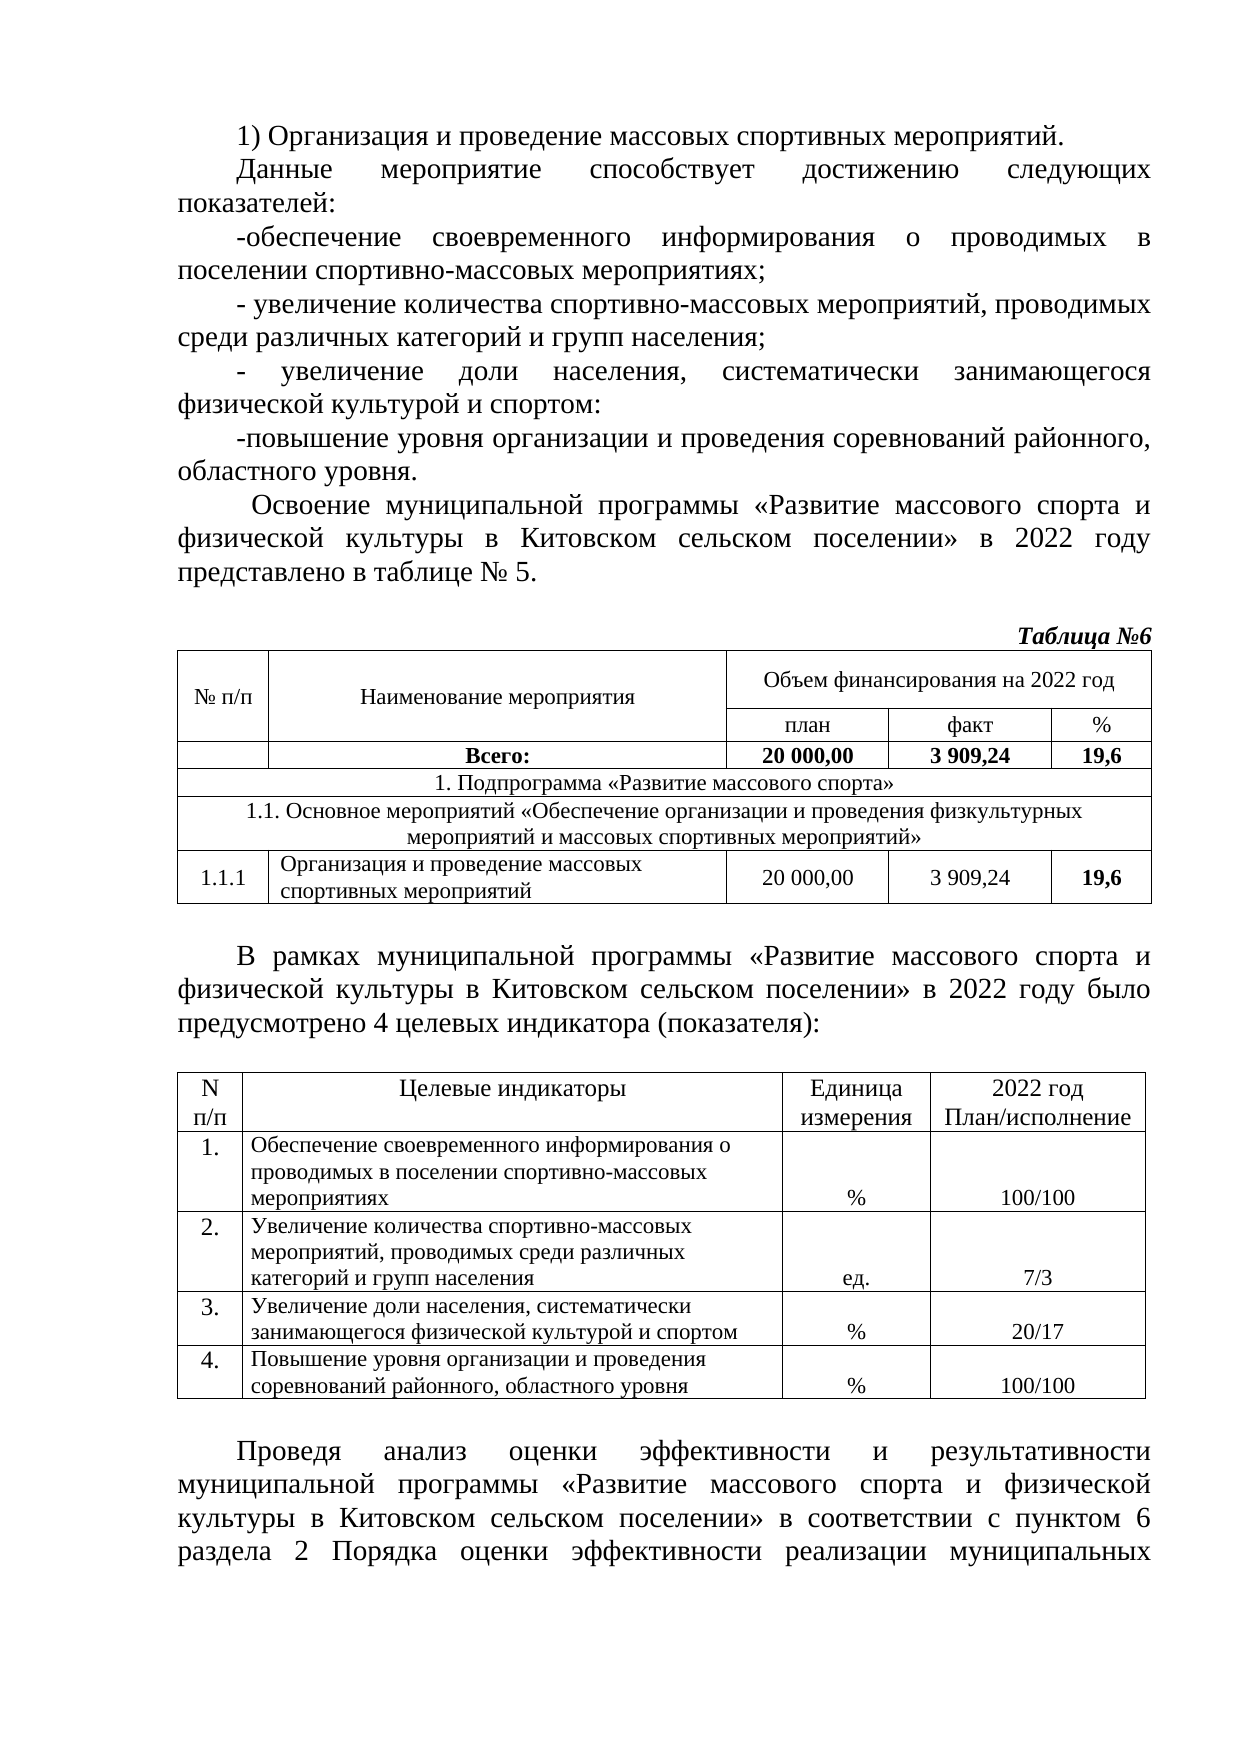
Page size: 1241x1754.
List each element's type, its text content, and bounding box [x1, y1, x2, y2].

text Таблица №6 [177, 621, 1152, 650]
table_cell 20/17 [931, 1292, 1145, 1344]
table_header Целевые индикаторы [243, 1073, 782, 1131]
table_cell % [783, 1132, 930, 1211]
table_cell 2. [178, 1212, 242, 1291]
table_cell 3 909,24 [889, 851, 1051, 903]
table_cell факт [889, 709, 1051, 741]
table_cell Увеличение доли населения, систематически занимающегося физической культурой и спортом [243, 1292, 782, 1344]
table_cell 3. [178, 1292, 242, 1344]
table_header Единица измерения [783, 1073, 930, 1131]
table_cell Всего: [269, 742, 726, 768]
table_cell 1. Подпрограмма «Развитие массового спорта» [178, 769, 1151, 796]
text -повышение уровня организации и проведения соревнований районного, областного уровня. [177, 420, 1152, 487]
table_cell 19,6 [1052, 851, 1151, 903]
table_cell Обеспечение своевременного информирования о проводимых в поселении спортивно-массовых мероприятиях [243, 1132, 782, 1211]
table_cell 7/3 [931, 1212, 1145, 1291]
table_cell % [1052, 709, 1151, 741]
table_cell 100/100 [931, 1132, 1145, 1211]
table_cell % [783, 1292, 930, 1344]
table_header № п/п [178, 651, 268, 741]
table_header N п/п [178, 1073, 242, 1131]
table_cell Организация и проведение массовых спортивных мероприятий [269, 851, 726, 903]
table_header 2022 год План/исполнение [931, 1073, 1145, 1131]
table_cell 20 000,00 [727, 742, 888, 768]
table_cell 1.1. Основное мероприятий «Обеспечение организации и проведения физкультурных мероприятий и массовых спортивных мероприятий» [178, 797, 1151, 849]
table_header Объем финансирования на 2022 год [727, 651, 1151, 707]
table_cell 20 000,00 [727, 851, 888, 903]
text Данные мероприятие способствует достижению следующих показателей: [177, 152, 1152, 219]
table_cell 19,6 [1052, 742, 1151, 768]
text - увеличение доли населения, систематически занимающегося физической культурой и спортом: [177, 353, 1152, 420]
table_header Наименование мероприятия [269, 651, 726, 741]
table_cell % [783, 1346, 930, 1398]
table_cell план [727, 709, 888, 741]
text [177, 1433, 1152, 1567]
text - увеличение количества спортивно-массовых мероприятий, проводимых среди различных категорий и групп населения; [177, 286, 1152, 353]
text -обеспечение своевременного информирования о проводимых в поселении спортивно-массовых мероприятиях; [177, 219, 1152, 286]
table_cell [178, 742, 268, 768]
table_cell 3 909,24 [889, 742, 1051, 768]
text 1) Организация и проведение массовых спортивных мероприятий. [177, 118, 1152, 152]
table_cell Повышение уровня организации и проведения соревнований районного, областного уровня [243, 1346, 782, 1398]
table_cell 4. [178, 1346, 242, 1398]
text Освоение муниципальной программы «Развитие массового спорта и физической культуры в Китовском сельском поселении» в 2022 году представлено в таблице № 5. [177, 487, 1152, 588]
text В рамках муниципальной программы «Развитие массового спорта и физической культуры в Китовском сельском поселении» в 2022 году было предусмотрено 4 целевых индикатора (показателя): [177, 938, 1152, 1038]
table_cell 1.1.1 [178, 851, 268, 903]
table_cell Увеличение количества спортивно-массовых мероприятий, проводимых среди различных категорий и групп населения [243, 1212, 782, 1291]
table_cell 100/100 [931, 1346, 1145, 1398]
table_cell 1. [178, 1132, 242, 1211]
table_cell ед. [783, 1212, 930, 1291]
